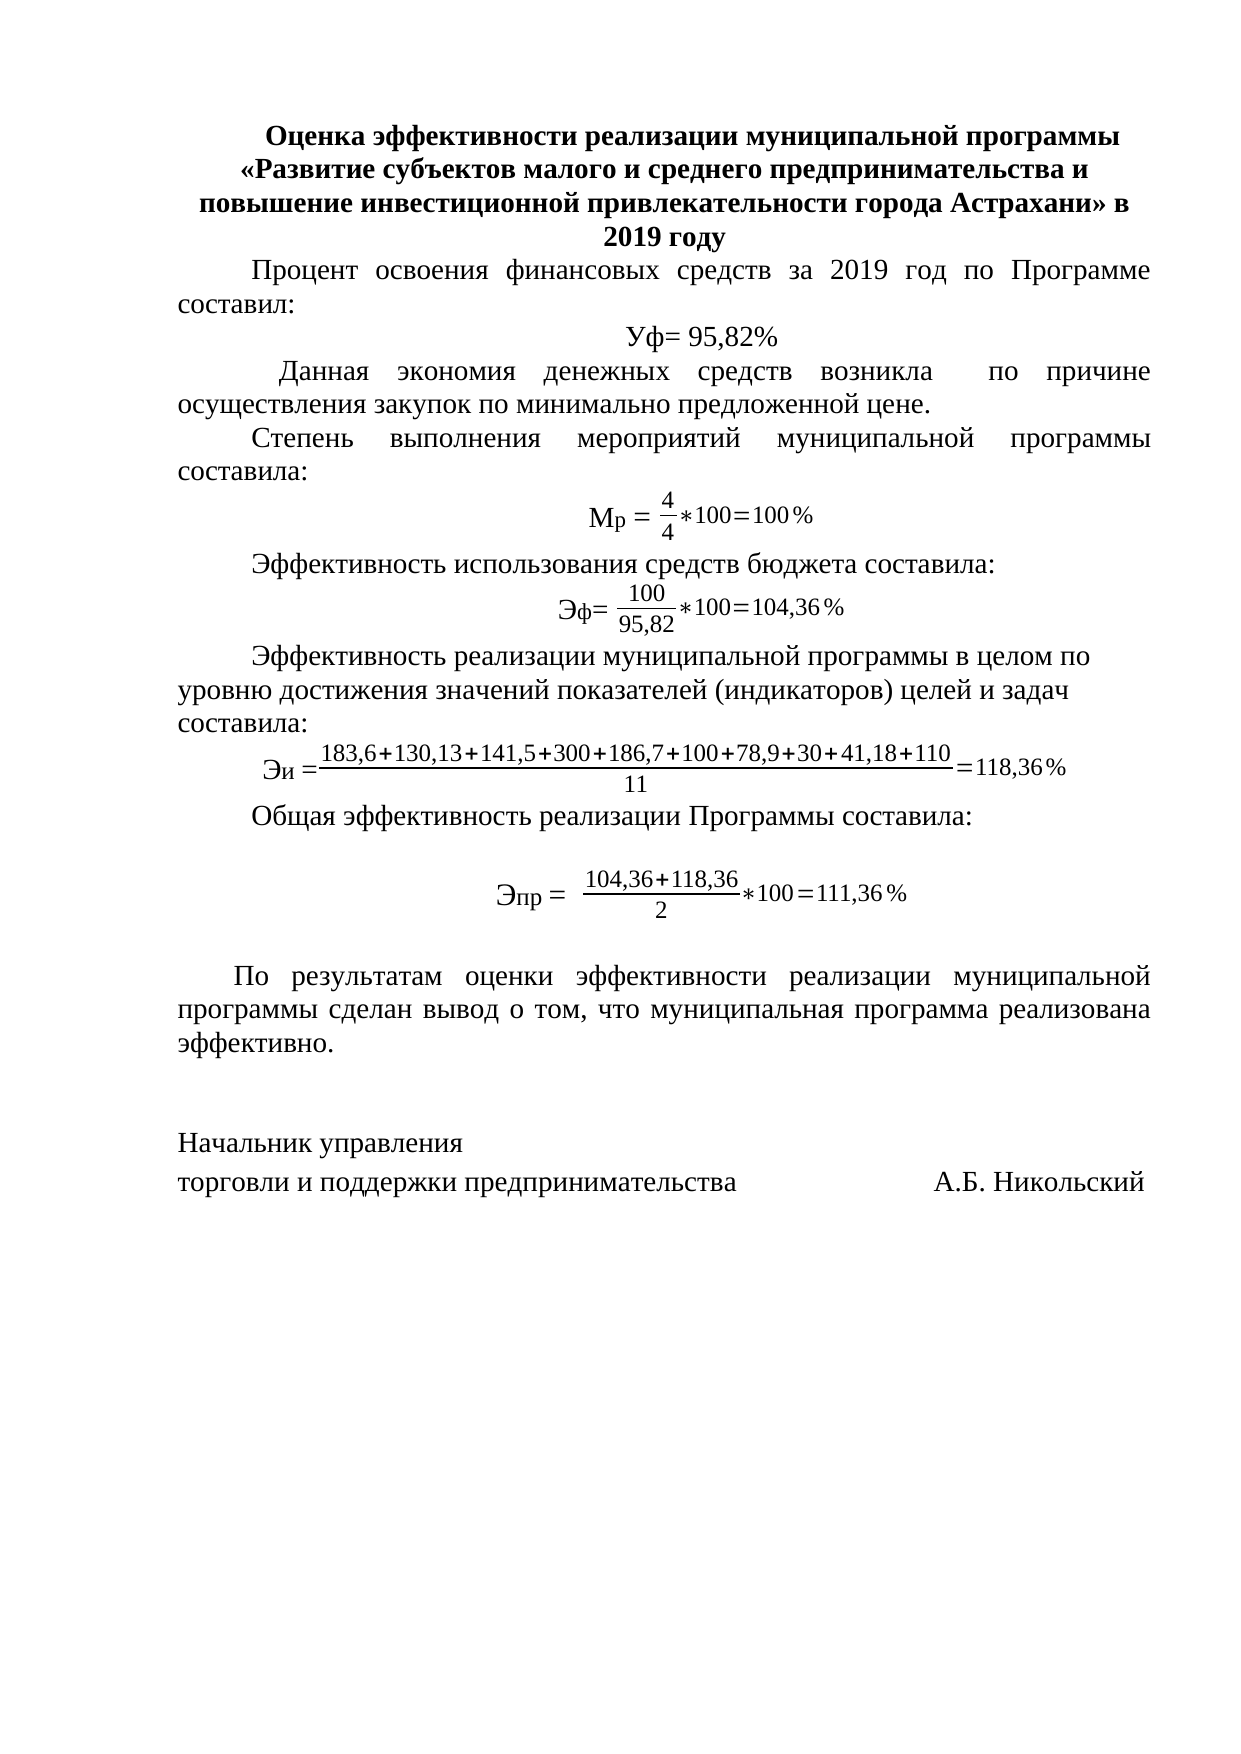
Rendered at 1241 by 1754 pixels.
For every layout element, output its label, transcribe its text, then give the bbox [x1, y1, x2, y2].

text Степень выполнения мероприятий муниципальной программы составила: [177, 420, 1152, 487]
text Эф= [177, 579, 1152, 638]
text Начальник управления [177, 1125, 1152, 1159]
text Общая эффективность реализации Программы составила: [177, 798, 1152, 832]
text Процент освоения финансовых средств за 2019 год по Программе составил: [177, 252, 1152, 319]
text Эпр = [177, 865, 1152, 924]
text Уф= 95,82% [177, 319, 1152, 353]
text Мр = [177, 487, 1152, 546]
text Эффективность реализации муниципальной программы в целом по уровню достижения значений показателей (индикаторов) целей и задач составила: [177, 638, 1152, 739]
text торговли и поддержки предпринимательства А.Б. Никольский [177, 1164, 1152, 1197]
text Оценка эффективности реализации муниципальной программы «Развитие субъектов малого и среднего предпринимательства и повышение инвестиционной привлекательности города Астрахани» в 2019 году [177, 118, 1152, 252]
text По результатам оценки эффективности реализации муниципальной программы сделан вывод о том, что муниципальная программа реализована эффективно. [177, 958, 1152, 1058]
text Эи = [177, 739, 1152, 798]
text Эффективность использования средств бюджета составила: [177, 546, 1152, 579]
text Данная экономия денежных средств возникла по причине осуществления закупок по минимально предложенной цене. [177, 353, 1152, 420]
